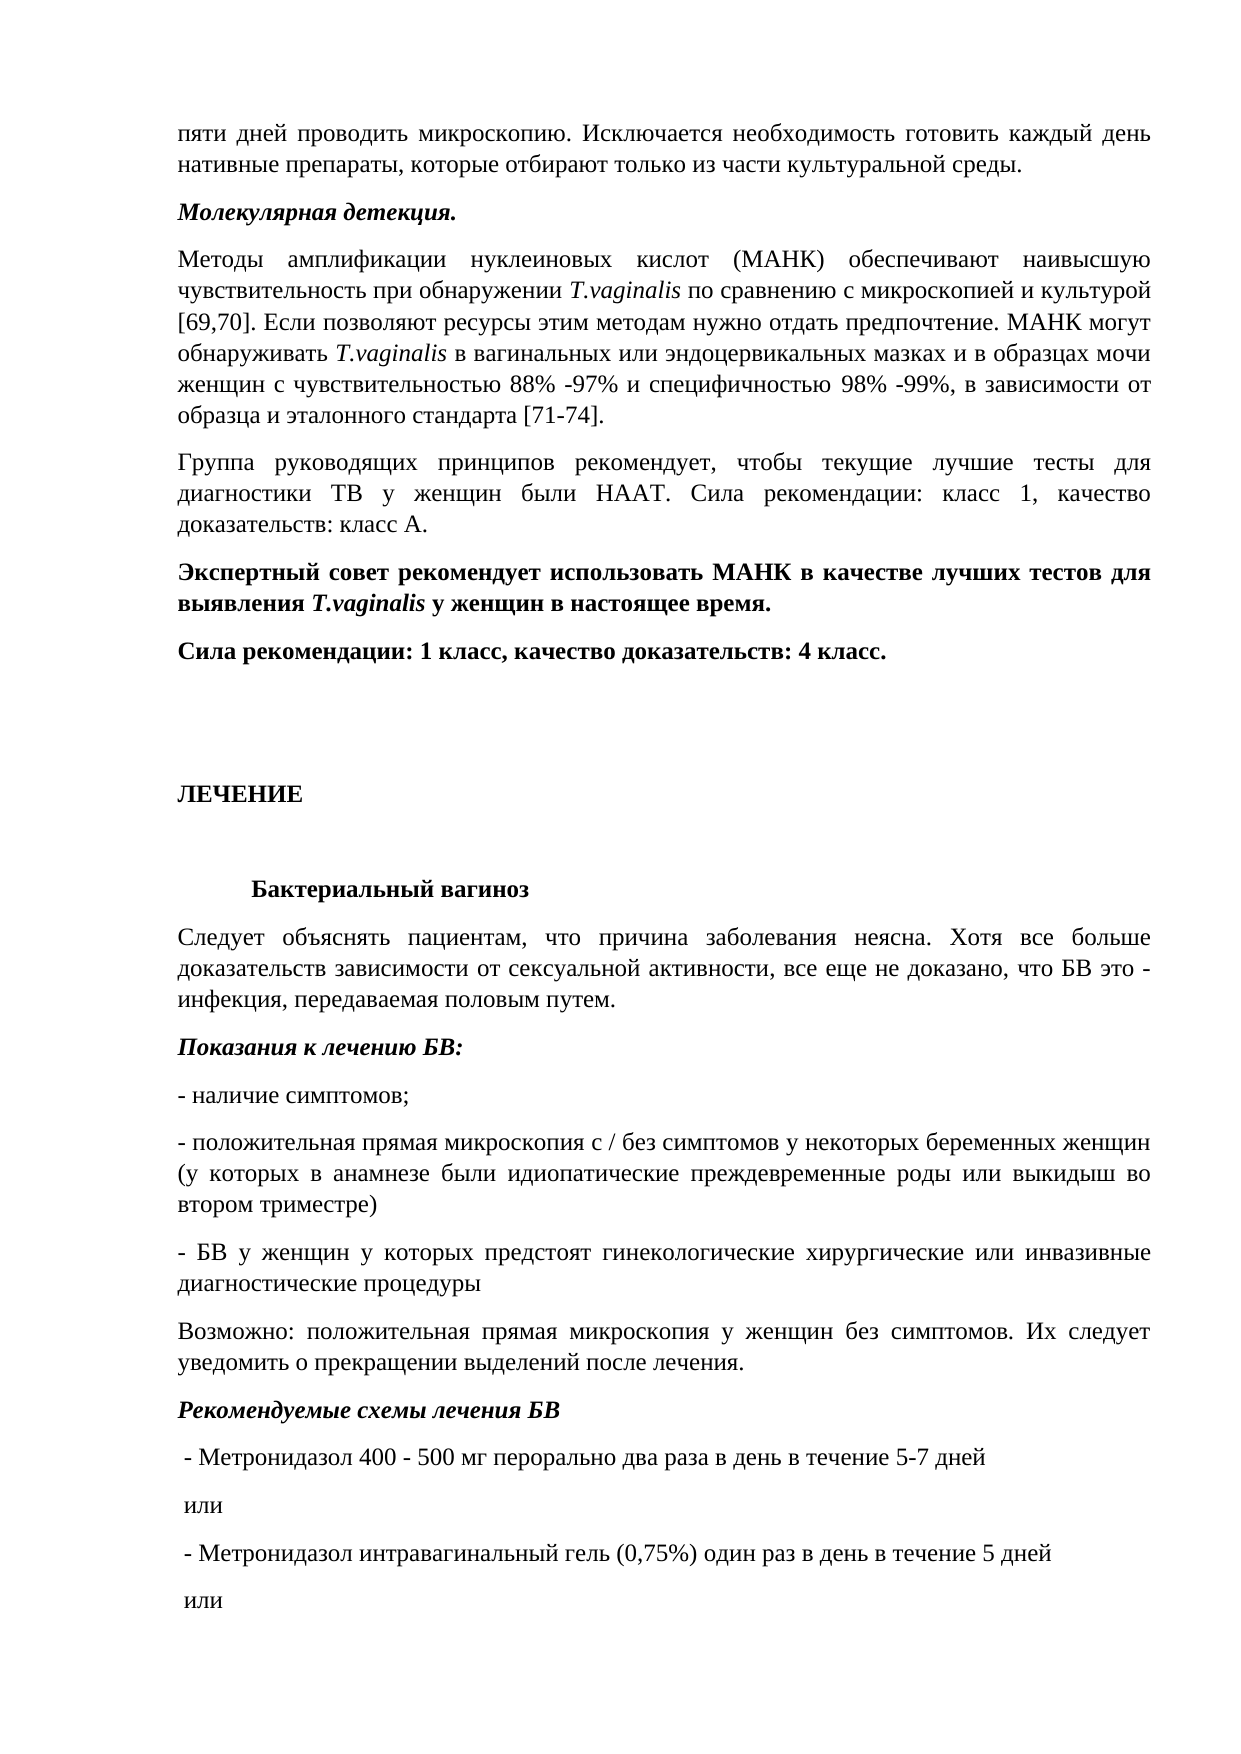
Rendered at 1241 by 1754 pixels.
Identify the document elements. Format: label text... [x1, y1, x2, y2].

text Следует объяснять пациентам, что причина заболевания неясна. Хотя все больше доказательств зависимости от сексуальной активности, все еще не доказано, что БВ это - инфекция, передаваемая половым путем. [177, 922, 1152, 1013]
text Рекомендуемые схемы лечения БВ [177, 1395, 1152, 1423]
text Молекулярная детекция. [177, 197, 1152, 226]
text Показания к лечению БВ: [177, 1032, 1152, 1061]
text - наличие симптомов; [177, 1080, 1152, 1108]
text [177, 118, 1152, 178]
text ЛЕЧЕНИЕ [177, 779, 1152, 808]
text - БВ у женщин у которых предстоят гинекологические хирургические или инвазивные диагностические процедуры [177, 1237, 1152, 1297]
text - Метронидазол интравагинальный гель (0,75%) один раз в день в течение 5 дней [177, 1538, 1152, 1567]
text Методы амплификации нуклеиновых кислот (МАНК) обеспечивают наивысшую чувствительность при обнаружении Т.vaginalis по сравнению с микроскопией и культурой [69,70]. Если позволяют ресурсы этим методам нужно отдать предпочтение. МАНК могут обнаруживать Т.vaginalis в вагинальных или эндоцервикальных мазках и в образцах мочи женщин с чувствительностью 88% -97% и специфичностью 98% -99%, в зависимости от образца и эталонного стандарта [71-74]. [177, 244, 1152, 428]
text Экспертный совет рекомендует использовать МАНК в качестве лучших тестов для выявления Т.vaginalis у женщин в настоящее время. [177, 557, 1152, 617]
text или [177, 1586, 1152, 1614]
text Бактериальный вагиноз [177, 874, 1152, 903]
text Сила рекомендации: 1 класс, качество доказательств: 4 класс. [177, 636, 1152, 665]
text Возможно: положительная прямая микроскопия у женщин без симптомов. Их следует уведомить о прекращении выделений после лечения. [177, 1316, 1152, 1376]
text Группа руководящих принципов рекомендует, чтобы текущие лучшие тесты для диагностики ТВ у женщин были НААТ. Сила рекомендации: класс 1, качество доказательств: класс А. [177, 447, 1152, 538]
text - положительная прямая микроскопия с / без симптомов у некоторых беременных женщин (у которых в анамнезе были идиопатические преждевременные роды или выкидыш во втором триместре) [177, 1127, 1152, 1218]
text - Метронидазол 400 - 500 мг перорально два раза в день в течение 5-7 дней [177, 1442, 1152, 1471]
text или [177, 1490, 1152, 1519]
